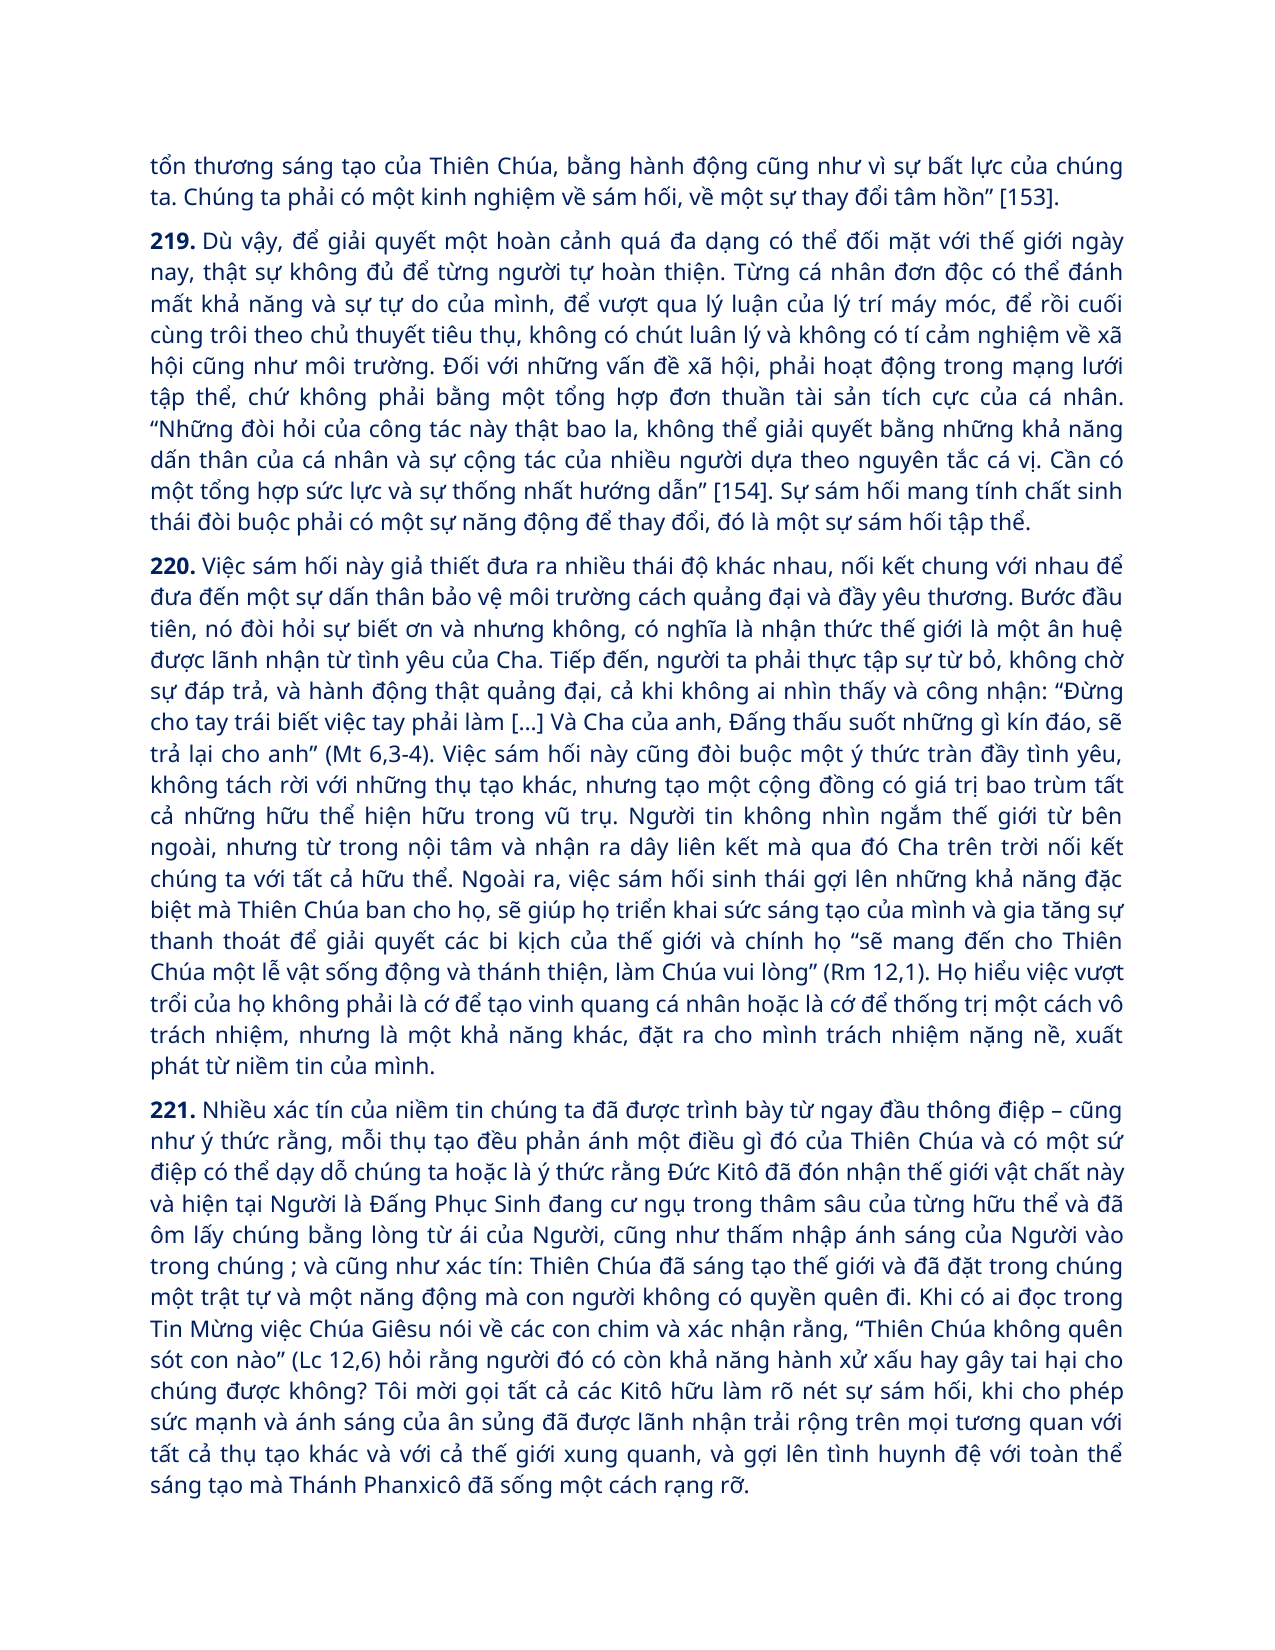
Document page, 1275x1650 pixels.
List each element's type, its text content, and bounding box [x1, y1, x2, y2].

text 220. Việc sám hối này giả thiết đưa ra nhiều thái độ khác nhau, nối kết chung với nhau để đưa đến một sự dấn thân bảo vệ môi trường cách quảng đại và đầy yêu thương. Bước đầu tiên, nó đòi hỏi sự biết ơn và nhưng không, có nghĩa là nhận thức thế giới là một ân huệ được lãnh nhận từ tình yêu của Cha. Tiếp đến, người ta phải thực tập sự từ bỏ, không chờ sự đáp trả, và hành động thật quảng đại, cả khi không ai nhìn thấy và công nhận: “Đừng cho tay trái biết việc tay phải làm […] Và Cha của anh, Đấng thấu suốt những gì kín đáo, sẽ trả lại cho anh” (Mt 6,3-4). Việc sám hối này cũng đòi buộc một ý thức tràn đầy tình yêu, không tách rời với những thụ tạo khác, nhưng tạo một cộng đồng có giá trị bao trùm tất cả những hữu thể hiện hữu trong vũ trụ. Người tin không nhìn ngắm thế giới từ bên ngoài, nhưng từ trong nội tâm và nhận ra dây liên kết mà qua đó Cha trên trời nối kết chúng ta với tất cả hữu thể. Ngoài ra, việc sám hối sinh thái gợi lên những khả năng đặc biệt mà Thiên Chúa ban cho họ, sẽ giúp họ triển khai sức sáng tạo của mình và gia tăng sự thanh thoát để giải quyết các bi kịch của thế giới và chính họ “sẽ mang đến cho Thiên Chúa một lễ vật sống động và thánh thiện, làm Chúa vui lòng” (Rm 12,1). Họ hiểu việc vượt trổi của họ không phải là cớ để tạo vinh quang cá nhân hoặc là cớ để thống trị một cách vô trách nhiệm, nhưng là một khả năng khác, đặt ra cho mình trách nhiệm nặng nề, xuất phát từ niềm tin của mình. [150, 550, 1125, 1081]
text 219. Dù vậy, để giải quyết một hoàn cảnh quá đa dạng có thể đối mặt với thế giới ngày nay, thật sự không đủ để từng người tự hoàn thiện. Từng cá nhân đơn độc có thể đánh mất khả năng và sự tự do của mình, để vượt qua lý luận của lý trí máy móc, để rồi cuối cùng trôi theo chủ thuyết tiêu thụ, không có chút luân lý và không có tí cảm nghiệm về xã hội cũng như môi trường. Đối với những vấn đề xã hội, phải hoạt động trong mạng lưới tập thể, chứ không phải bằng một tổng hợp đơn thuần tài sản tích cực của cá nhân. “Những đòi hỏi của công tác này thật bao la, không thể giải quyết bằng những khả năng dấn thân của cá nhân và sự cộng tác của nhiều người dựa theo nguyên tắc cá vị. Cần có một tổng hợp sức lực và sự thống nhất hướng dẫn” [154]. Sự sám hối mang tính chất sinh thái đòi buộc phải có một sự năng động để thay đổi, đó là một sự sám hối tập thể. [150, 225, 1125, 537]
text 221. Nhiều xác tín của niềm tin chúng ta đã được trình bày từ ngay đầu thông điệp – cũng như ý thức rằng, mỗi thụ tạo đều phản ánh một điều gì đó của Thiên Chúa và có một sứ điệp có thể dạy dỗ chúng ta hoặc là ý thức rằng Đức Kitô đã đón nhận thế giới vật chất này và hiện tại Người là Đấng Phục Sinh đang cư ngụ trong thâm sâu của từng hữu thể và đã ôm lấy chúng bằng lòng từ ái của Người, cũng như thấm nhập ánh sáng của Người vào trong chúng ; và cũng như xác tín: Thiên Chúa đã sáng tạo thế giới và đã đặt trong chúng một trật tự và một năng động mà con người không có quyền quên đi. Khi có ai đọc trong Tin Mừng việc Chúa Giêsu nói về các con chim và xác nhận rằng, “Thiên Chúa không quên sót con nào” (Lc 12,6) hỏi rằng người đó có còn khả năng hành xử xấu hay gây tai hại cho chúng được không? Tôi mời gọi tất cả các Kitô hữu làm rõ nét sự sám hối, khi cho phép sức mạnh và ánh sáng của ân sủng đã được lãnh nhận trải rộng trên mọi tương quan với tất cả thụ tạo khác và với cả thế giới xung quanh, và gợi lên tình huynh đệ với toàn thể sáng tạo mà Thánh Phanxicô đã sống một cách rạng rỡ. [150, 1094, 1125, 1500]
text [150, 150, 1125, 212]
